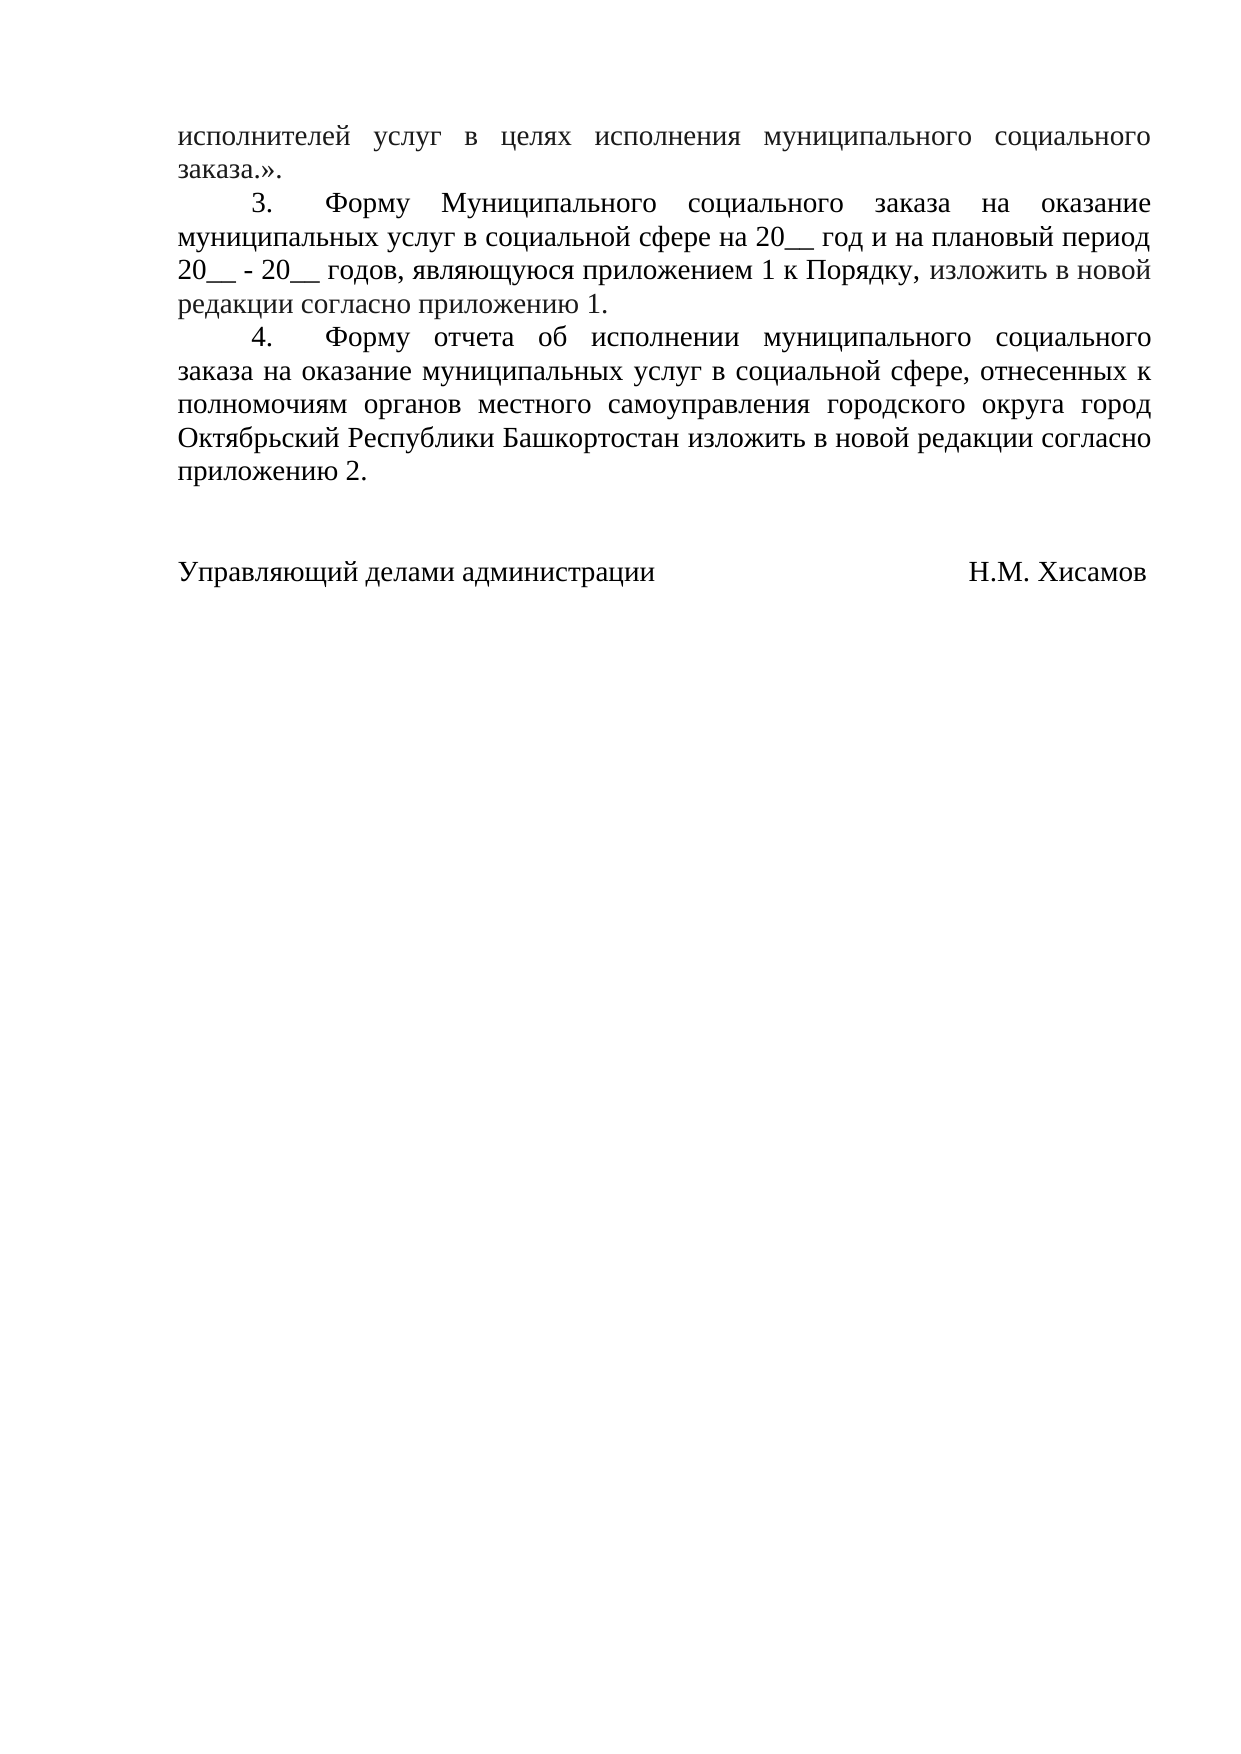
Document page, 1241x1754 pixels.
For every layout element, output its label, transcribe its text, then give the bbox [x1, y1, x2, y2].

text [177, 118, 1152, 185]
text Управляющий делами администрации Н.М. Хисамов [177, 554, 1152, 588]
list Форму Муниципального социального заказа на оказание муниципальных услуг в социальной сфере на 20__ год и на плановый период 20__ - 20__ годов, являющуюся приложением 1 к Порядку, изложить в новой редакции согласно приложению 1. [177, 185, 1152, 319]
list Форму отчета об исполнении муниципального социального заказа на оказание муниципальных услуг в социальной сфере, отнесенных к полномочиям органов местного самоуправления городского округа город Октябрьский Республики Башкортостан изложить в новой редакции согласно приложению 2. [177, 319, 1152, 487]
